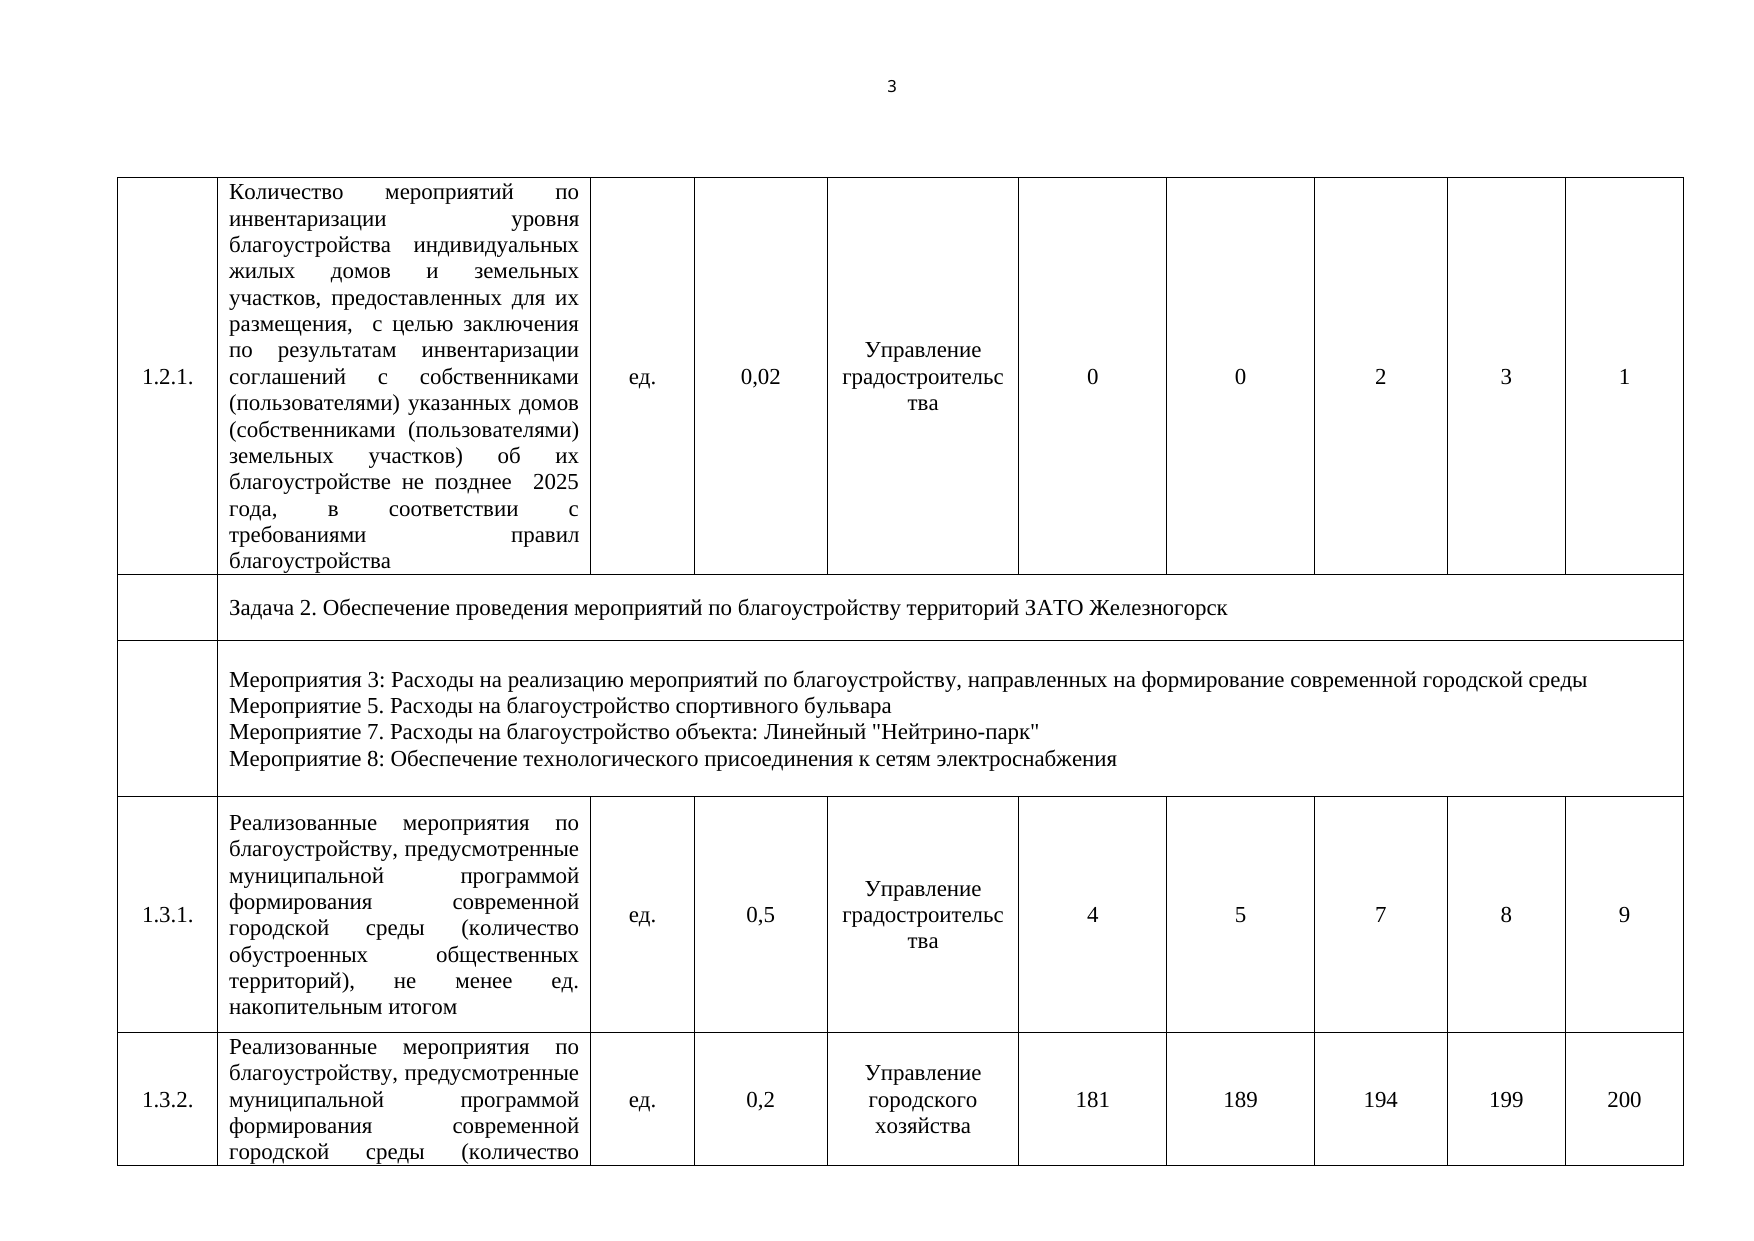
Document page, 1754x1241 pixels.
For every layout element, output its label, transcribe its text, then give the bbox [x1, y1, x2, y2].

table_cell Управление градостроительства [828, 178, 1018, 574]
table_cell Мероприятия 3: Расходы на реализацию мероприятий по благоустройству, направленных на формирование современной городской среды Мероприятие 5. Расходы на благоустройство спортивного бульвара Мероприятие 7. Расходы на благоустройство объекта: Линейный "Нейтрино-парк" Мероприятие 8: Обеспечение технологического присоединения к сетям электроснабжения [218, 641, 1683, 796]
table_cell 0 [1167, 178, 1314, 574]
table_cell ед. [591, 797, 694, 1032]
table_cell 1 [1566, 178, 1683, 574]
table_cell ед. [591, 178, 694, 574]
table_cell [118, 575, 217, 640]
table_cell 5 [1167, 797, 1314, 1032]
table_cell 2 [1315, 178, 1447, 574]
table_cell 200 [1566, 1033, 1683, 1165]
table_cell 8 [1448, 797, 1565, 1032]
table_cell Задача 2. Обеспечение проведения мероприятий по благоустройству территорий ЗАТО Железногорск [218, 575, 1683, 640]
table_cell 1.3.1. [118, 797, 217, 1032]
table_cell 181 [1019, 1033, 1166, 1165]
table_cell 3 [1448, 178, 1565, 574]
table_cell 0,02 [695, 178, 827, 574]
table_cell Реализованные мероприятия по благоустройству, предусмотренные муниципальной программой формирования современной городской среды (количество обустроенных общественных территорий), не менее ед. накопительным итогом [218, 797, 590, 1032]
table_cell 0 [1019, 178, 1166, 574]
table_cell 0,5 [695, 797, 827, 1032]
table_cell [118, 641, 217, 796]
table_cell Количество мероприятий по инвентаризации уровня благоустройства индивидуальных жилых домов и земельных участков, предоставленных для их размещения, с целью заключения по результатам инвентаризации соглашений с собственниками (пользователями) указанных домов (собственниками (пользователями) земельных участков) об их благоустройстве не позднее 2025 года, в соответствии с требованиями правил благоустройства [218, 178, 590, 574]
table_cell 4 [1019, 797, 1166, 1032]
table_cell 189 [1167, 1033, 1314, 1165]
table_cell 0,2 [695, 1033, 827, 1165]
table_cell 194 [1315, 1033, 1447, 1165]
table_cell Управление городского хозяйства [828, 1033, 1018, 1165]
table_cell Управление градостроительства [828, 797, 1018, 1032]
table_cell ед. [591, 1033, 694, 1165]
table_cell 9 [1566, 797, 1683, 1032]
table_cell 1.3.2. [118, 1033, 217, 1165]
table_cell 199 [1448, 1033, 1565, 1165]
table_cell 7 [1315, 797, 1447, 1032]
table_cell 1.2.1. [118, 178, 217, 574]
